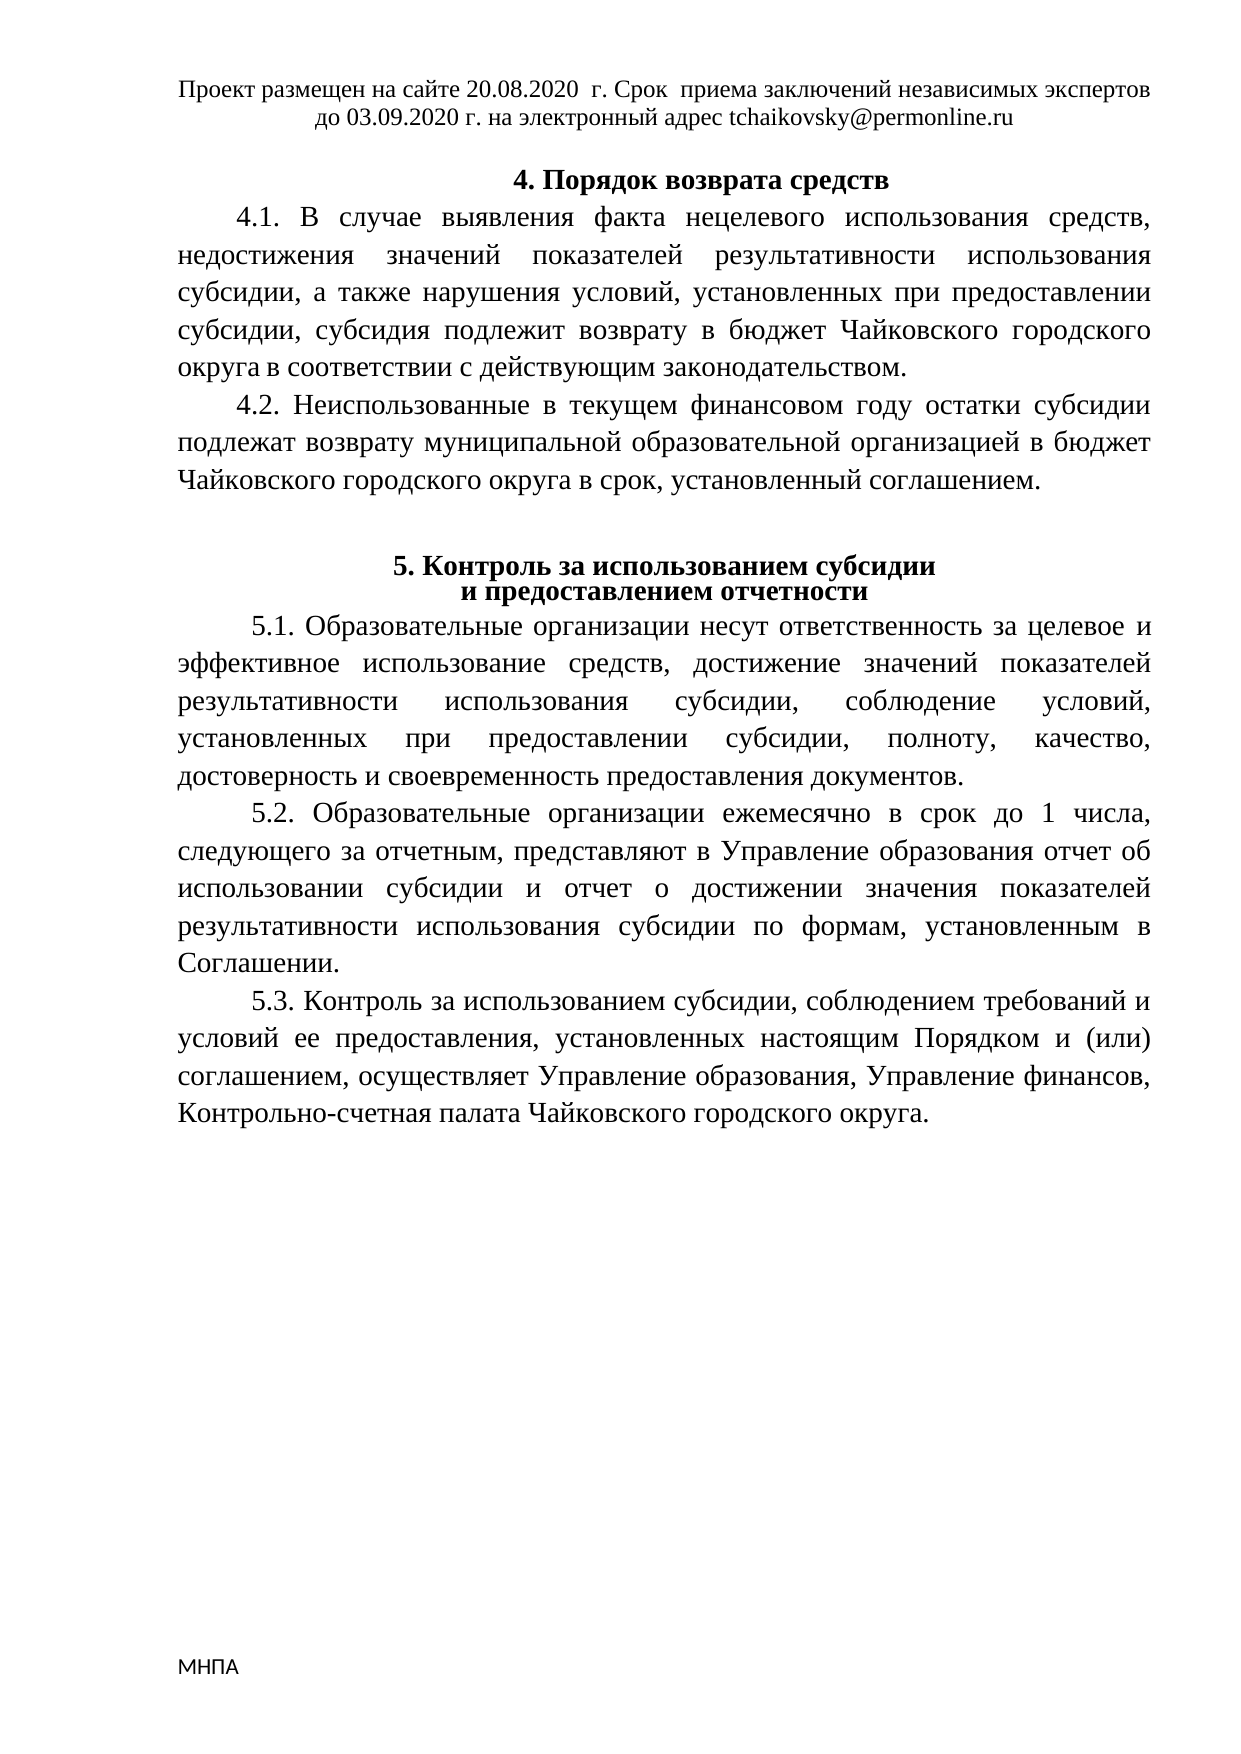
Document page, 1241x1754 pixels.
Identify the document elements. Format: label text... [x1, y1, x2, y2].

text 5. Контроль за использованием субсидии [177, 555, 1152, 580]
text 4. Порядок возврата средств [177, 159, 1152, 197]
text 5.1. Образовательные организации несут ответственность за целевое и эффективное использование средств, достижение значений показателей результативности использования субсидии, соблюдение условий, установленных при предоставлении субсидии, полноту, качество, достоверность и своевременность предоставления документов. [177, 605, 1152, 793]
text 5.3. Контроль за использованием субсидии, соблюдением требований и условий ее предоставления, установленных настоящим Порядком и (или) соглашением, осуществляет Управление образования, Управление финансов, Контрольно-счетная палата Чайковского городского округа. [177, 980, 1152, 1130]
text 4.2. Неиспользованные в текущем финансовом году остатки субсидии подлежат возврату муниципальной образовательной организацией в бюджет Чайковского городского округа в срок, установленный соглашением. [177, 384, 1152, 497]
text 5.2. Образовательные организации ежемесячно в срок до 1 числа, следующего за отчетным, представляют в Управление образования отчет об использовании субсидии и отчет о достижении значения показателей результативности использования субсидии по формам, установленным в Соглашении. [177, 793, 1152, 980]
text 4.1. В случае выявления факта нецелевого использования средств, недостижения значений показателей результативности использования субсидии, а также нарушения условий, установленных при предоставлении субсидии, субсидия подлежит возврату в бюджет Чайковского городского округа в соответствии с действующим законодательством. [177, 197, 1152, 384]
text и предоставлением отчетности [177, 580, 1152, 605]
